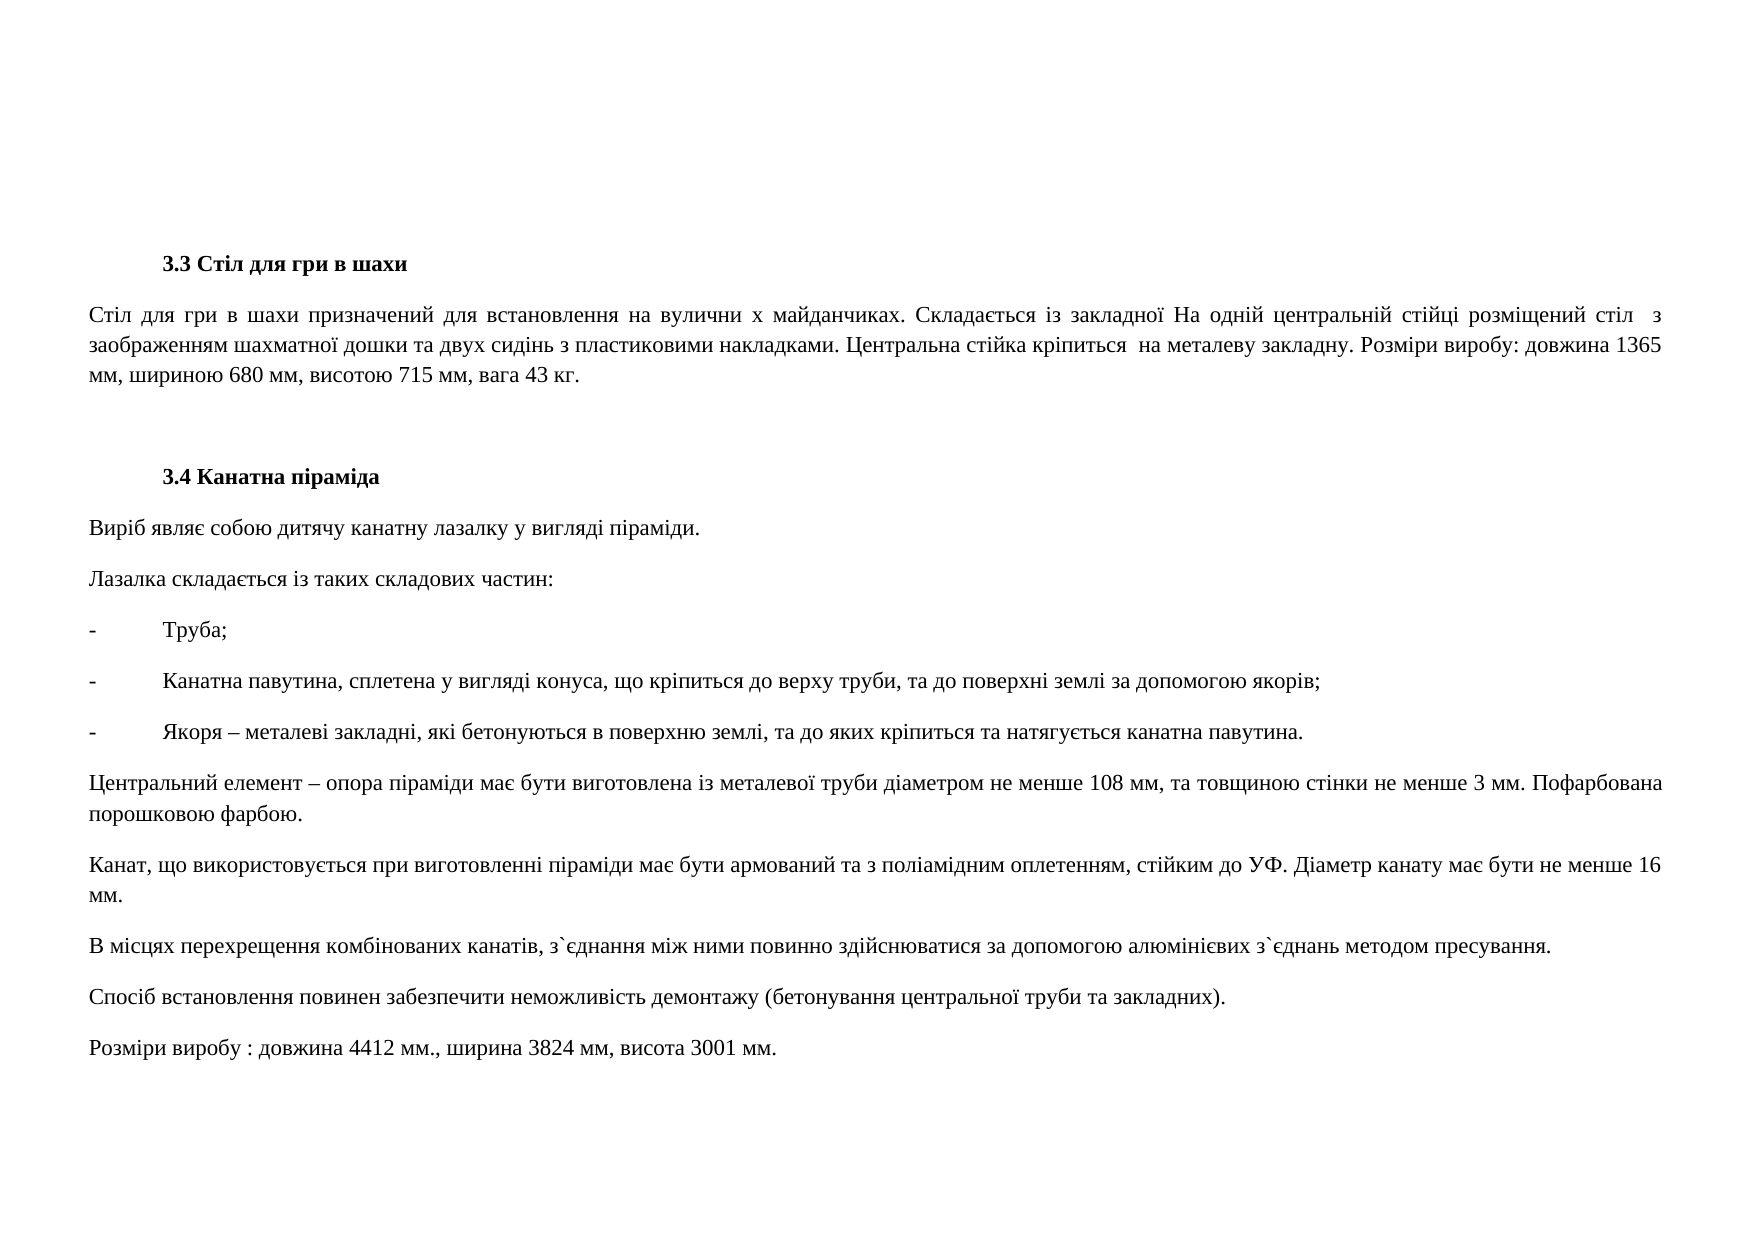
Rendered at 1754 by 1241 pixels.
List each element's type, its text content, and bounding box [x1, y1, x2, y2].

text - Якоря – металеві закладні, які бетонуються в поверхню землі, та до яких кріпиться та натягується канатна павутина. [88, 718, 1665, 745]
text 3.3 Стіл для гри в шахи [88, 250, 1665, 276]
text Спосіб встановлення повинен забезпечити неможливість демонтажу (бетонування центральної труби та закладних). [88, 983, 1665, 1009]
text В місцях перехрещення комбінованих канатів, з`єднання між ними повинно здійснюватися за допомогою алюмінієвих з`єднань методом пресування. [88, 932, 1665, 958]
text Канат, що використовується при виготовленні піраміди має бути армований та з поліамідним оплетенням, стійким до УФ. Діаметр канату має бути не менше 16 мм. [88, 851, 1665, 907]
text - Канатна павутина, сплетена у вигляді конуса, що кріпиться до верху труби, та до поверхні землі за допомогою якорів; [88, 667, 1665, 694]
text Лазалка складається із таких складових частин: [88, 565, 1665, 592]
text 3.4 Канатна піраміда [88, 463, 1665, 489]
text Виріб являє собою дитячу канатну лазалку у вигляді піраміди. [88, 514, 1665, 541]
text Центральний елемент – опора піраміди має бути виготовлена із металевої труби діаметром не менше 108 мм, та товщиною стінки не менше 3 мм. Пофарбована порошковою фарбою. [88, 769, 1665, 826]
text Стіл для гри в шахи призначений для встановлення на вулични х майданчиках. Складається із закладної На одній центральній стійці розміщений стіл з заображенням шахматної дошки та двух сидінь з пластиковими накладками. Центральна стійка кріпиться на металеву закладну. Розміри виробу: довжина 1365 мм, шириною 680 мм, висотою 715 мм, вага 43 кг. [88, 301, 1665, 387]
text Розміри виробу : довжина 4412 мм., ширина 3824 мм, висота 3001 мм. [88, 1034, 1665, 1060]
text - Труба; [88, 616, 1665, 643]
